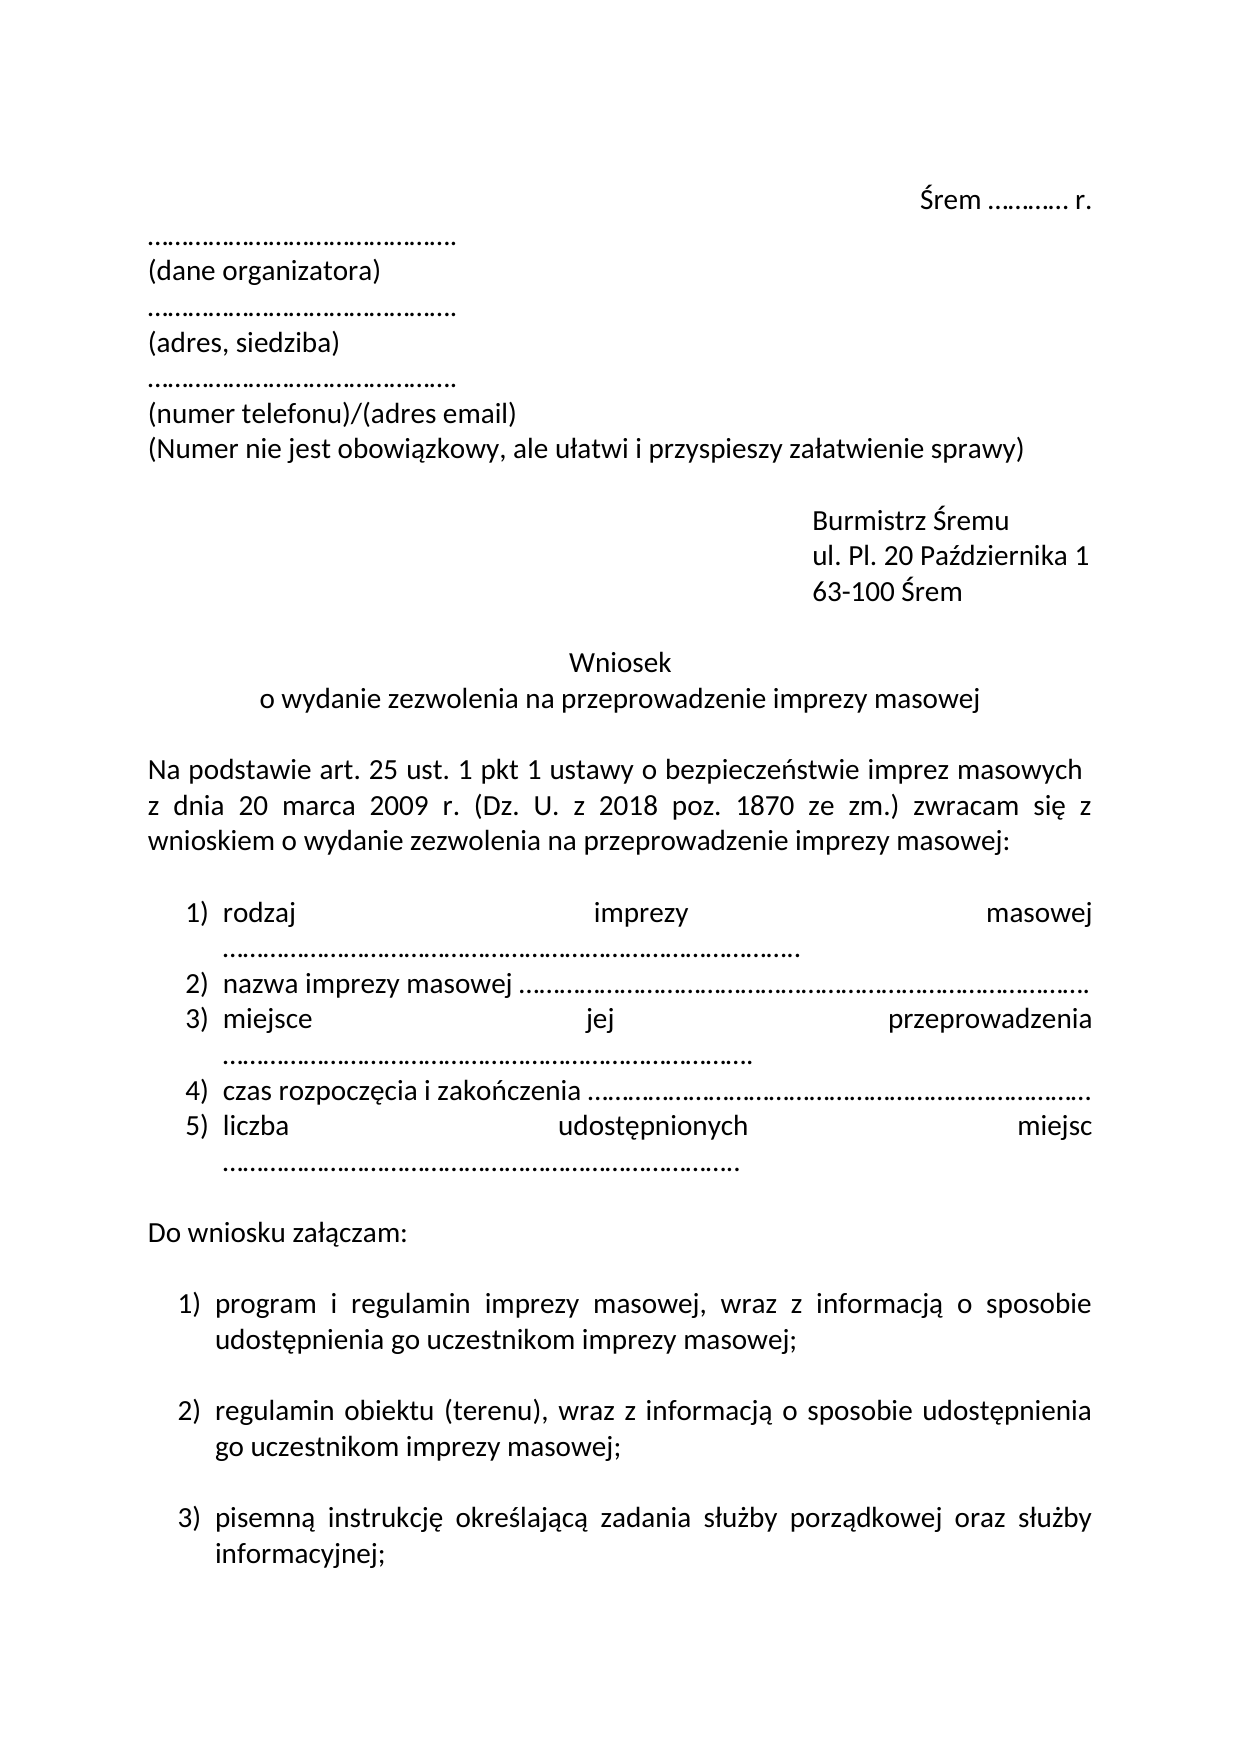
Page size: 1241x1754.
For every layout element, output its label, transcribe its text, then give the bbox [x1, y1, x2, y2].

text (dane organizatora) [148, 252, 1093, 288]
list miejsce jej przeprowadzenia ……………………………………………………………………. [185, 1001, 1093, 1072]
text o wydanie zezwolenia na przeprowadzenie imprezy masowej [148, 680, 1093, 716]
text (Numer nie jest obowiązkowy, ale ułatwi i przyspieszy załatwienie sprawy) [148, 431, 1093, 466]
text ………………………………………. [148, 288, 1093, 324]
text Burmistrz Śremu [148, 502, 1093, 537]
text Śrem ………… r. [148, 181, 1093, 217]
text 63-100 Śrem [148, 573, 1093, 609]
text (numer telefonu)/(adres email) [148, 395, 1093, 431]
list pisemną instrukcję określającą zadania służby porządkowej oraz służby informacyjnej; [177, 1499, 1093, 1571]
list nazwa imprezy masowej …………………………………………………………………………. [185, 965, 1093, 1001]
text (adres, siedziba) [148, 324, 1093, 359]
text Wniosek [148, 644, 1093, 680]
text ………………………………………. [148, 217, 1093, 252]
text Do wniosku załączam: [148, 1214, 1093, 1250]
list program i regulamin imprezy masowej, wraz z informacją o sposobie udostępnienia go uczestnikom imprezy masowej; [177, 1286, 1093, 1357]
text Na podstawie art. 25 ust. 1 pkt 1 ustawy o bezpieczeństwie imprez masowych z dnia 20 marca 2009 r. (Dz. U. z 2018 poz. 1870 ze zm.) zwracam się z wnioskiem o wydanie zezwolenia na przeprowadzenie imprezy masowej: [148, 751, 1093, 858]
list czas rozpoczęcia i zakończenia ………………………………………………………………… [185, 1072, 1093, 1107]
list liczba udostępnionych miejsc ………………………………………………………………….. [185, 1107, 1093, 1179]
text ………………………………………. [148, 359, 1093, 395]
text ul. Pl. 20 Października 1 [148, 537, 1093, 573]
list rodzaj imprezy masowej ………………………………………………………………………….. [185, 894, 1093, 965]
list regulamin obiektu (terenu), wraz z informacją o sposobie udostępnienia go uczestnikom imprezy masowej; [177, 1392, 1093, 1464]
